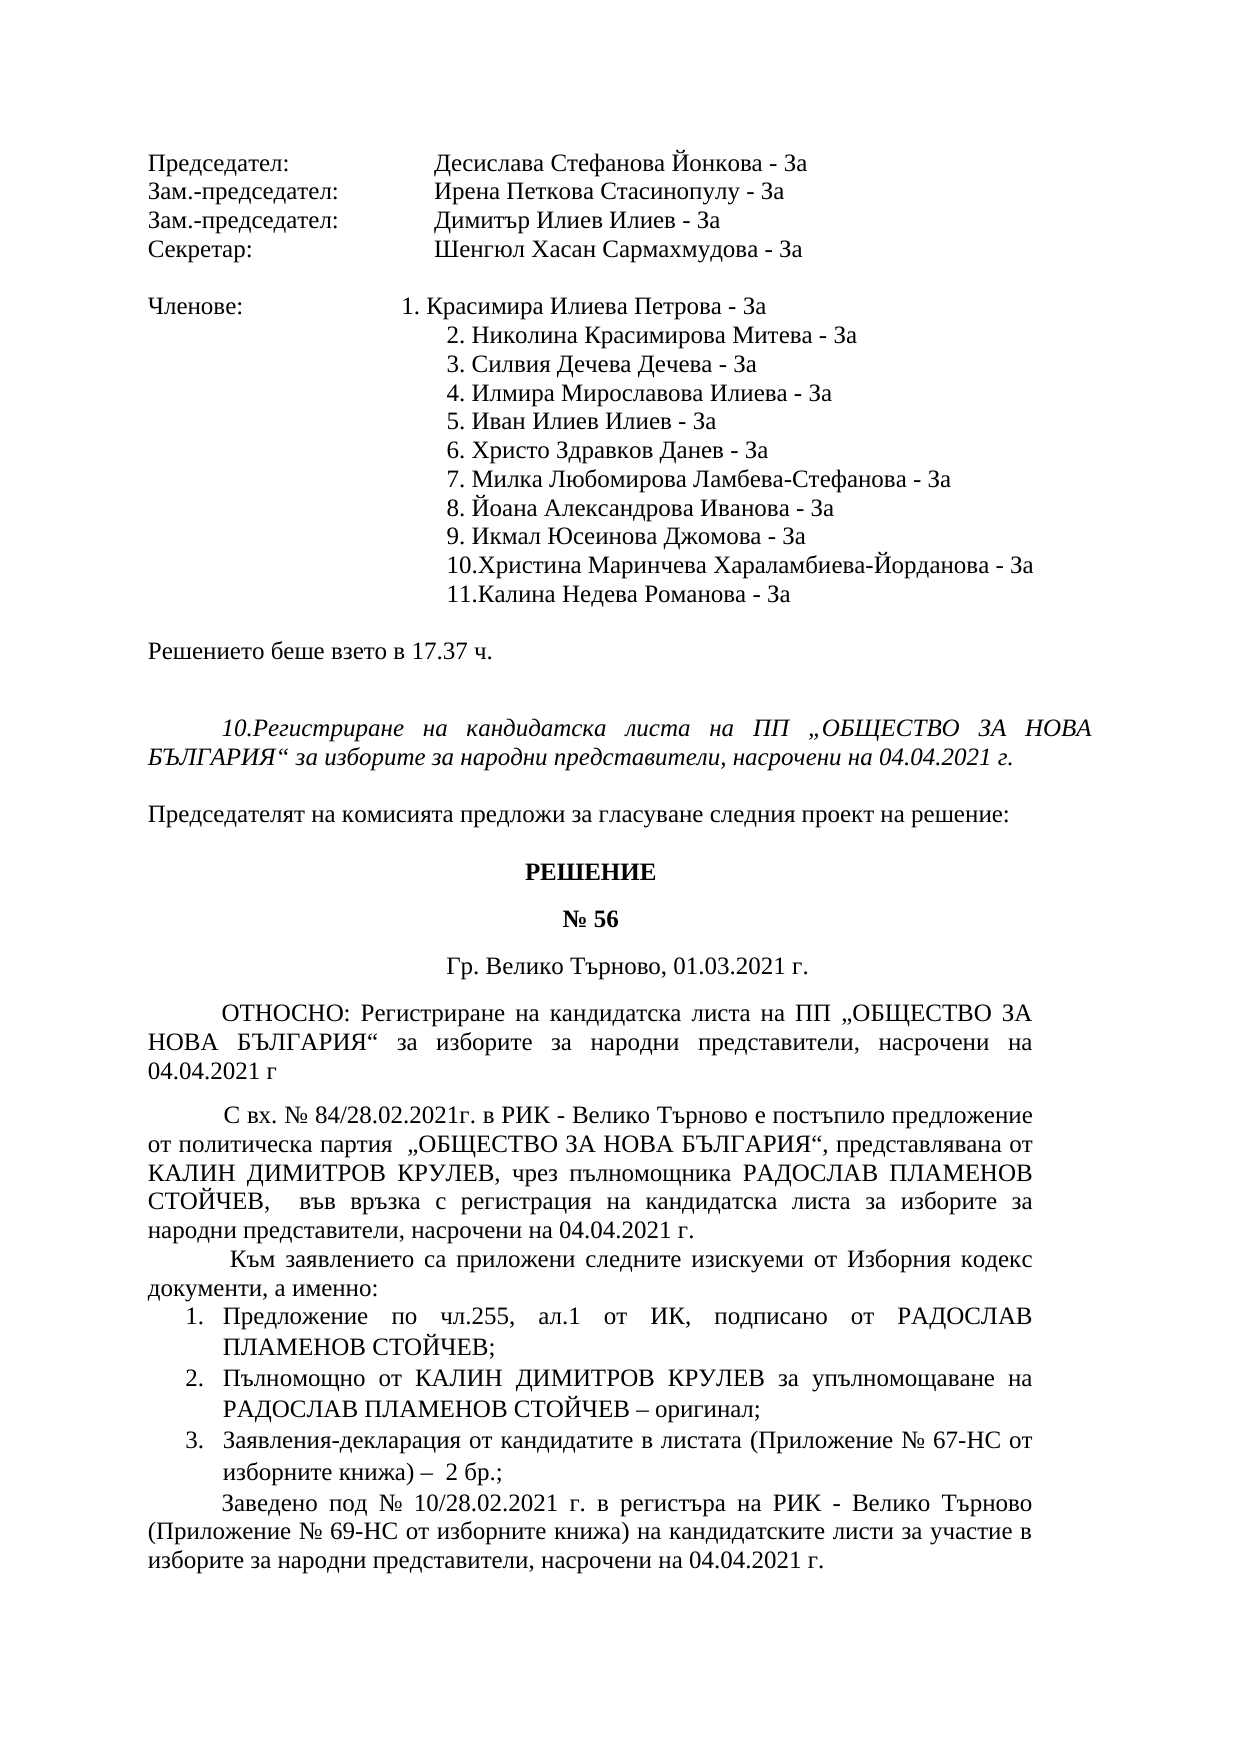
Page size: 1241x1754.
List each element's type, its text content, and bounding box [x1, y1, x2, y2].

text РЕШЕНИЕ [148, 857, 1033, 886]
text 11.Калина Недева Романова - За [148, 579, 1093, 608]
text 6. Христо Здравков Данев - За [148, 435, 1093, 464]
text 4. Илмира Мирославова Илиева - За [148, 378, 1093, 406]
text 10.Христина Маринчева Хараламбиева-Йорданова - За [148, 550, 1093, 579]
text Секретар: Шенгюл Хасан Сармахмудова - За [148, 234, 1093, 263]
text 5. Иван Илиев Илиев - За [148, 406, 1093, 435]
text Зам.-председател: Димитър Илиев Илиев - За [148, 205, 1093, 234]
text ОТНОСНО: Регистриране на кандидатска листа на ПП „ОБЩЕСТВО ЗА НОВА БЪЛГАРИЯ“ за изборите за народни представители, насрочени на 04.04.2021 г [148, 998, 1033, 1084]
text 9. Икмал Юсеинова Джомова - За [148, 521, 1093, 550]
text 3. Силвия Дечева Дечева - За [148, 349, 1093, 378]
text Заведено под № 10/28.02.2021 г. в регистъра на РИК - Велико Търново (Приложение № 69-НС от изборните книжа) на кандидатските листи за участие в изборите за народни представители, насрочени на 04.04.2021 г. [148, 1488, 1033, 1574]
text Зам.-председател: Ирена Петкова Стасинопулу - За [148, 176, 1093, 205]
text 7. Милка Любомирова Ламбева-Стефанова - За [148, 464, 1093, 493]
text Решението беше взето в 17.37 ч. [148, 636, 1093, 665]
list Заявления-декларация от кандидатите в листата (Приложение № 67-НС от изборните книжа) – 2 бр.; [185, 1426, 1033, 1485]
list Предложение по чл.255, ал.1 от ИК, подписано от РАДОСЛАВ ПЛАМЕНОВ СТОЙЧЕВ; [185, 1301, 1033, 1361]
text Председател: Десислава Стефанова Йонкова - За [148, 148, 1093, 176]
text Председателят на комисията предложи за гласуване следния проект на решение: [148, 799, 1093, 828]
text Към заявлението са приложени следните изискуеми от Изборния кодекс документи, а именно: [148, 1244, 1033, 1301]
text 8. Йоана Александрова Иванова - За [148, 493, 1093, 521]
text 10.Регистриране на кандидатска листа на ПП „ОБЩЕСТВО ЗА НОВА БЪЛГАРИЯ“ за изборите за народни представители, насрочени на 04.04.2021 г. [148, 713, 1093, 771]
text Членове: 1. Красимира Илиева Петрова - За [148, 291, 1093, 320]
text № 56 [148, 904, 1033, 933]
text Гр. Велико Търново, 01.03.2021 г. [148, 951, 1033, 980]
text С вх. № 84/28.02.2021г. в РИК - Велико Търново е постъпило предложение от политическа партия „ОБЩЕСТВО ЗА НОВА БЪЛГАРИЯ“, представлявана от КАЛИН ДИМИТРОВ КРУЛЕВ, чрез пълномощника РАДОСЛАВ ПЛАМЕНОВ СТОЙЧЕВ, във връзка с регистрация на кандидатска листа за изборите за народни представители, насрочени на 04.04.2021 г. [148, 1100, 1033, 1244]
text 2. Николина Красимирова Митева - За [148, 320, 1093, 349]
list Пълномощно от КАЛИН ДИМИТРОВ КРУЛЕВ за упълномощаване на РАДОСЛАВ ПЛАМЕНОВ СТОЙЧЕВ – оригинал; [185, 1363, 1033, 1423]
